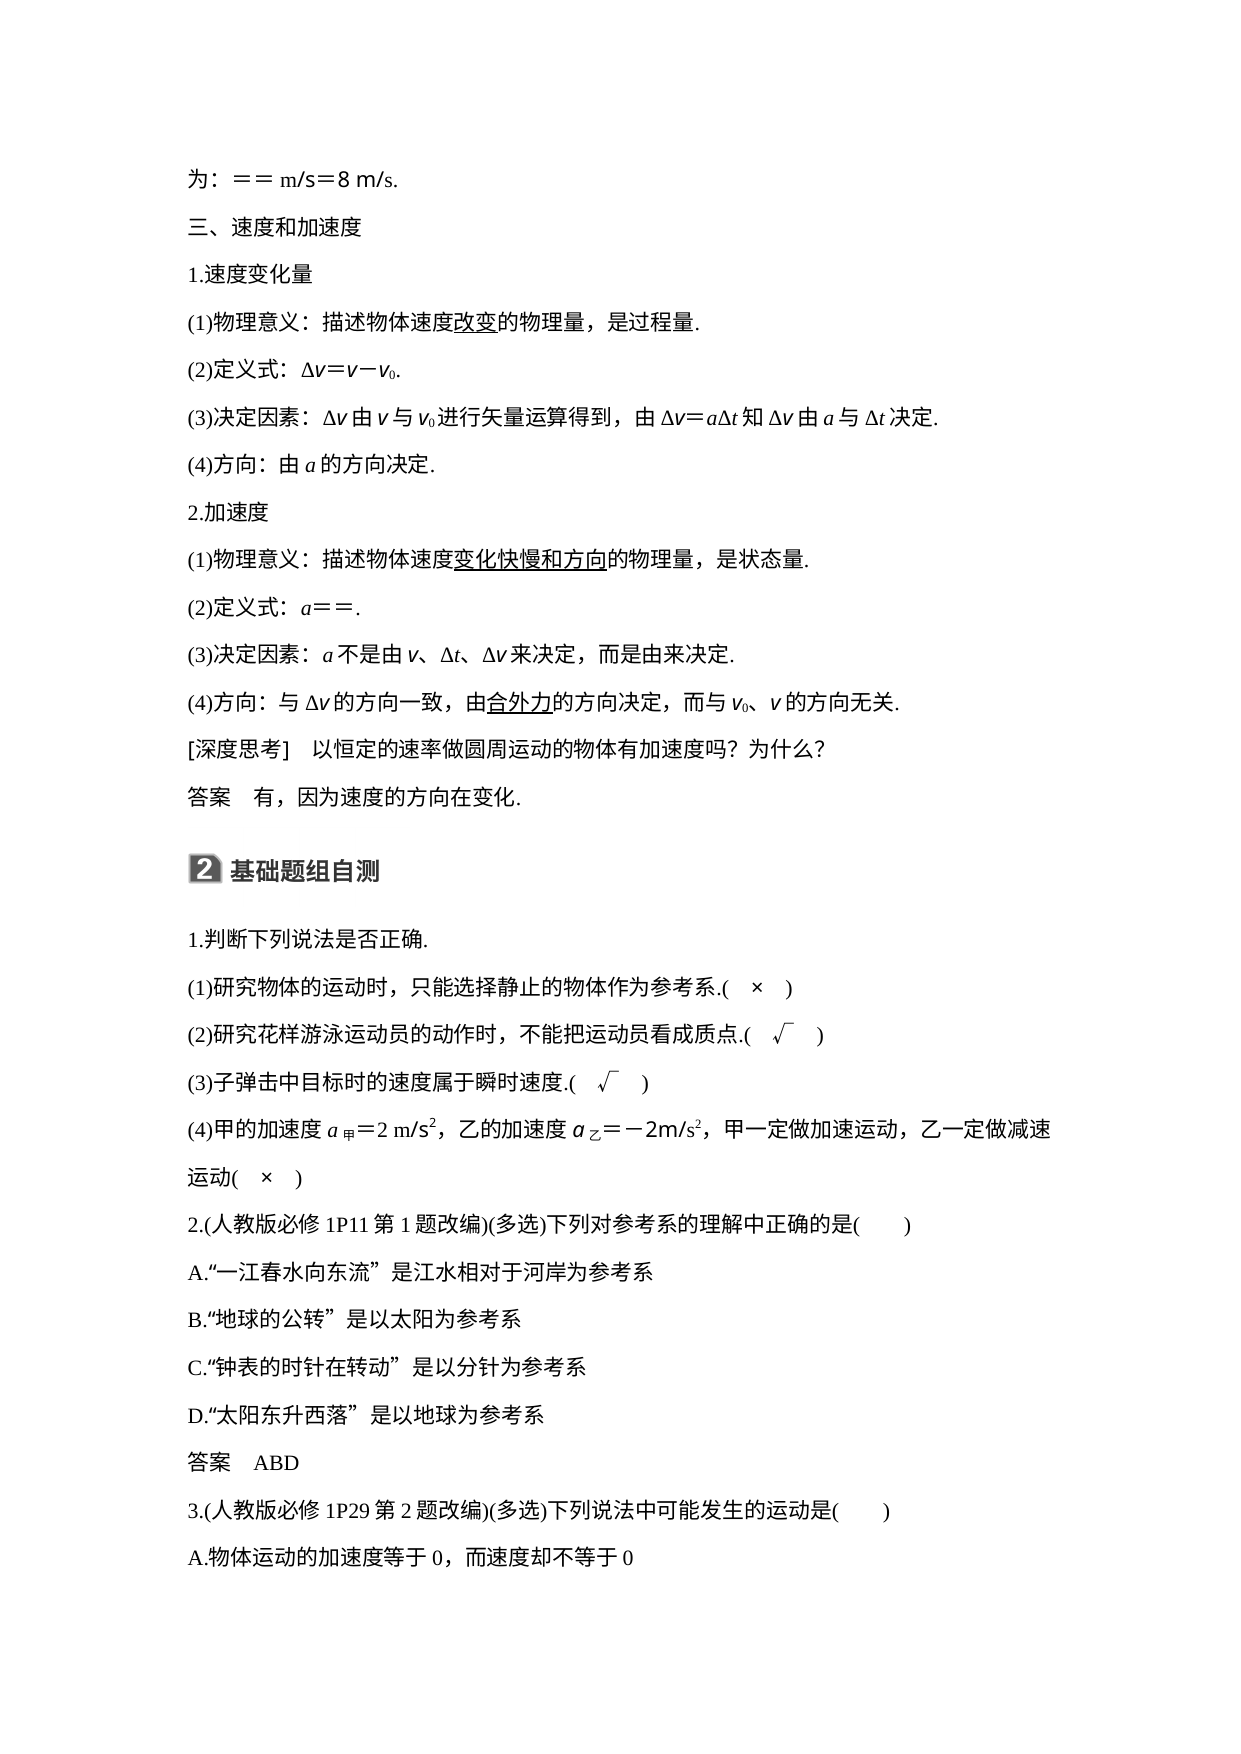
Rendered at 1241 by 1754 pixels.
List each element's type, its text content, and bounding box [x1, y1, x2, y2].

text 1.判断下列说法是否正确. [187, 922, 1053, 954]
text (3)决定因素：Δv由v与v0进行矢量运算得到，由Δv＝aΔt知Δv由a与Δt决定. [187, 400, 1053, 431]
text 三、速度和加速度 [187, 209, 1053, 241]
text (1)研究物体的运动时，只能选择静止的物体作为参考系.( × ) [187, 969, 1053, 1001]
text A.“一江春水向东流”是江水相对于河岸为参考系 [187, 1255, 1053, 1287]
text (4)甲的加速度a甲＝2 m/s2，乙的加速度a乙＝－2m/s2，甲一定做加速运动，乙一定做减速运动( × ) [187, 1112, 1053, 1191]
text C.“钟表的时针在转动”是以分针为参考系 [187, 1350, 1053, 1382]
text 2.(人教版必修1P11第1题改编)(多选)下列对参考系的理解中正确的是( ) [187, 1207, 1053, 1239]
text B.“地球的公转”是以太阳为参考系 [187, 1302, 1053, 1334]
text A.物体运动的加速度等于0，而速度却不等于0 [187, 1540, 1053, 1572]
text (2)研究花样游泳运动员的动作时，不能把运动员看成质点.( √ ) [187, 1017, 1053, 1049]
text 1.速度变化量 [187, 257, 1053, 289]
text (1)物理意义：描述物体速度改变的物理量，是过程量. [187, 304, 1053, 336]
text 答案 有，因为速度的方向在变化. [187, 780, 1053, 812]
text 2.加速度 [187, 495, 1053, 526]
text (2)定义式：Δv＝v－v0. [187, 352, 1053, 384]
text (4)方向：由a的方向决定. [187, 447, 1053, 479]
text 3.(人教版必修1P29第2题改编)(多选)下列说法中可能发生的运动是( ) [187, 1493, 1053, 1524]
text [187, 162, 1053, 194]
text (1)物理意义：描述物体速度变化快慢和方向的物理量，是状态量. [187, 542, 1053, 574]
text (4)方向：与Δv的方向一致，由合外力的方向决定，而与v0、v的方向无关. [187, 685, 1053, 717]
text [深度思考] 以恒定的速率做圆周运动的物体有加速度吗？为什么？ [187, 732, 1053, 764]
text (2)定义式：a＝＝. [187, 590, 1053, 621]
text (3)决定因素：a不是由v、Δt、Δv来决定，而是由来决定. [187, 637, 1053, 669]
picture [187, 827, 411, 907]
text 答案 ABD [187, 1445, 1053, 1477]
text (3)子弹击中目标时的速度属于瞬时速度.( √ ) [187, 1064, 1053, 1096]
text D.“太阳东升西落”是以地球为参考系 [187, 1398, 1053, 1429]
